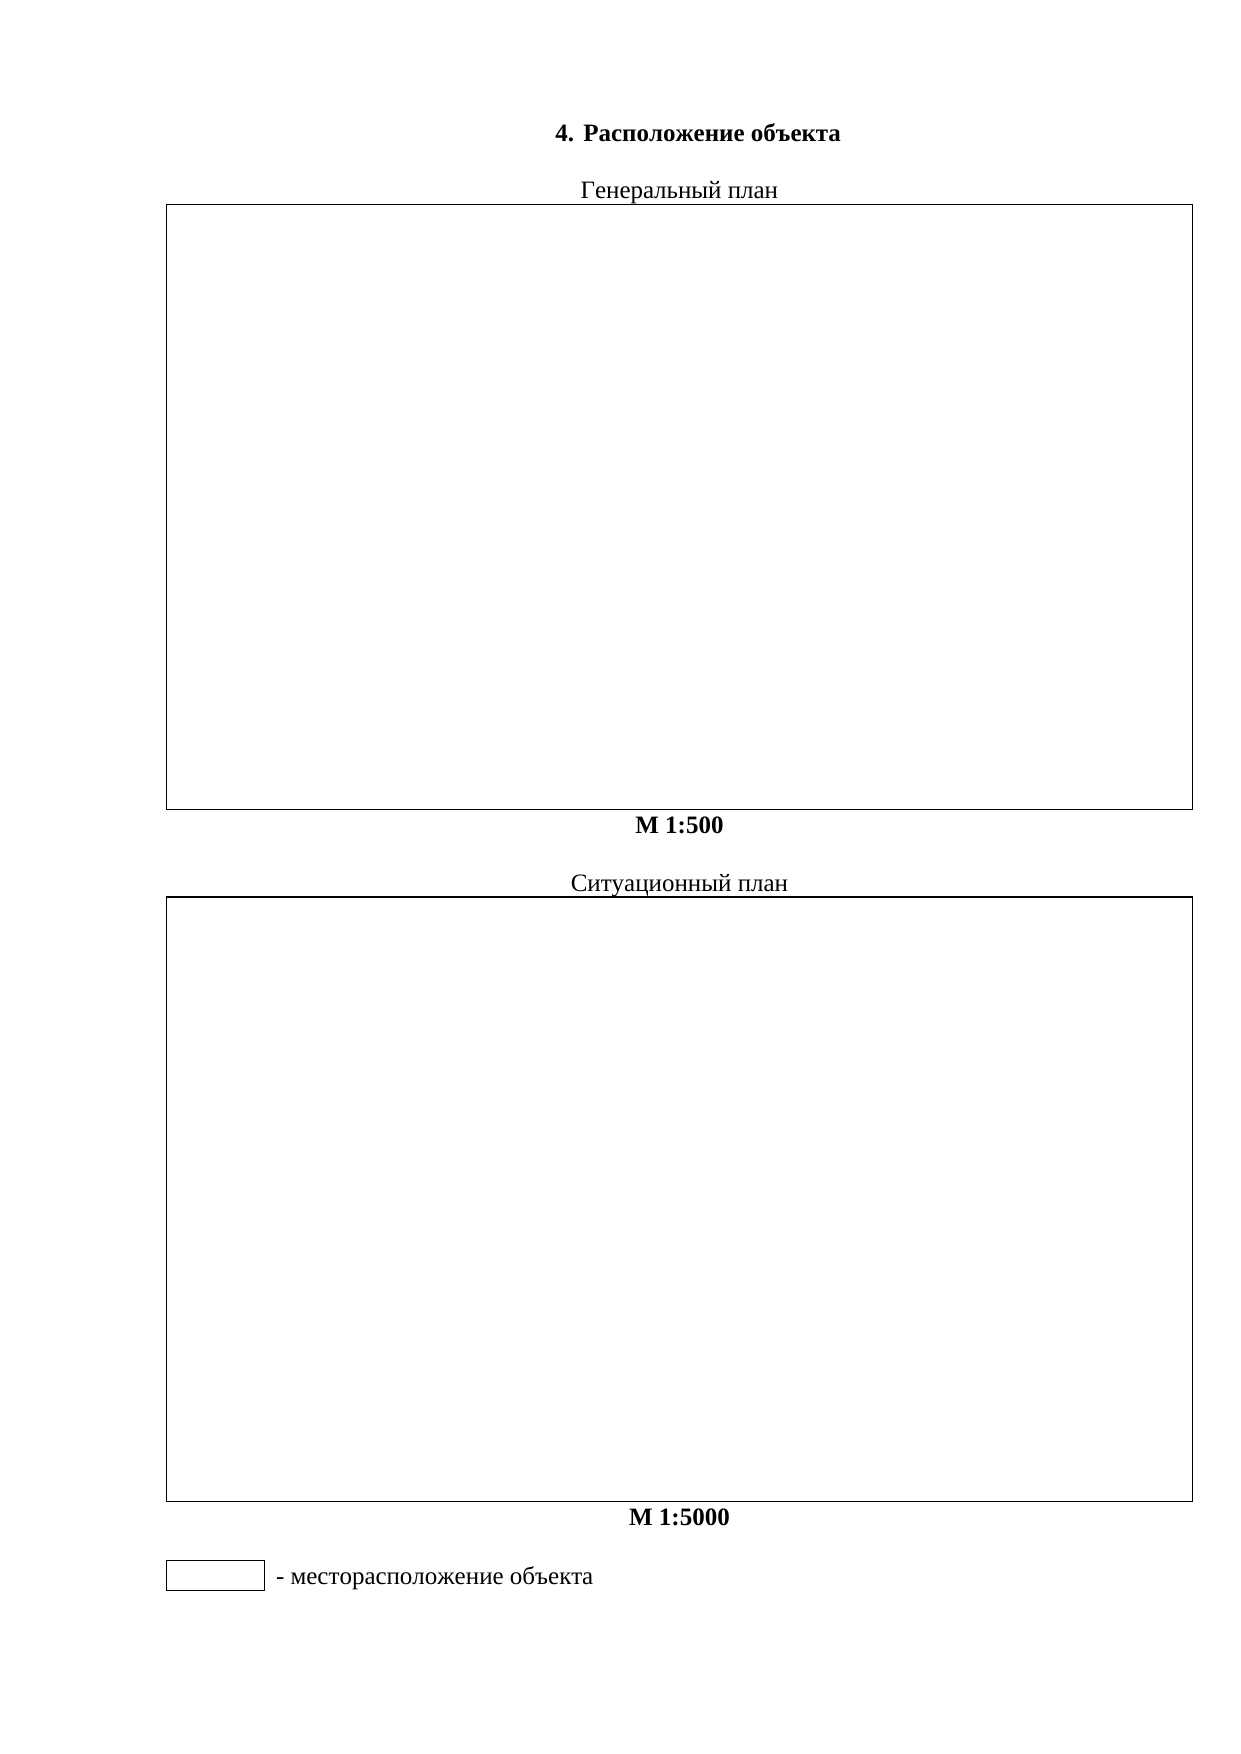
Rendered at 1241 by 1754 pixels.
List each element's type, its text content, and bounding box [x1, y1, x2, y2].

text М 1:5000 [177, 1502, 1181, 1531]
table_header [167, 898, 1192, 1501]
table_header [167, 205, 1192, 809]
text М 1:500 [177, 810, 1181, 839]
table_header [167, 1561, 264, 1589]
list Расположение объекта [215, 118, 1181, 147]
text Генеральный план [177, 176, 1181, 204]
text Ситуационный план [177, 868, 1181, 896]
table_header - месторасположение объекта [265, 1560, 1192, 1589]
